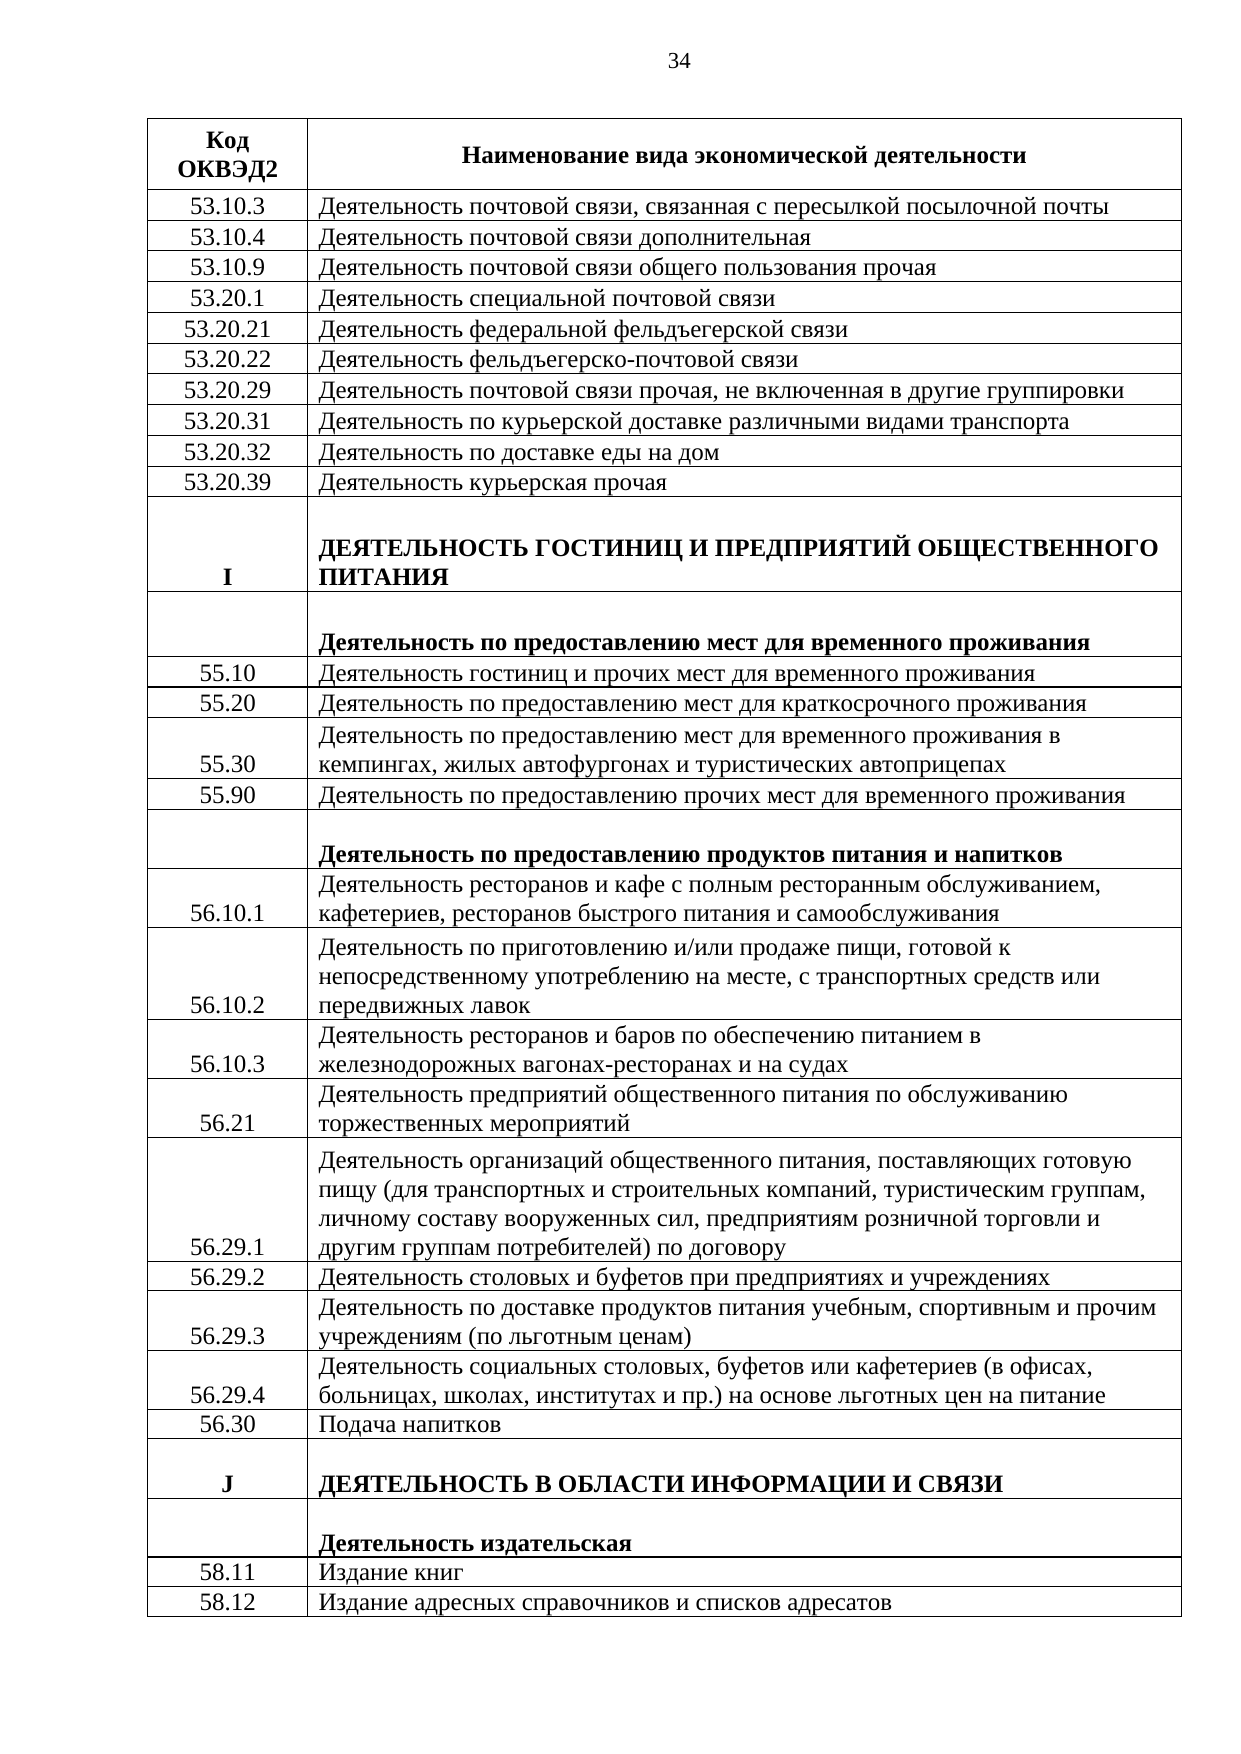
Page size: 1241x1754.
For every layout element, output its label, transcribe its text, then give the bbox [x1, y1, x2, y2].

table_cell Деятельность почтовой связи прочая, не включенная в другие группировки [308, 374, 1181, 404]
table_cell ДЕЯТЕЛЬНОСТЬ В ОБЛАСТИ ИНФОРМАЦИИ И СВЯЗИ [308, 1439, 1181, 1497]
table_cell Подача напитков [308, 1410, 1181, 1438]
table_header Наименование вида экономической деятельности [308, 119, 1181, 189]
table_cell 55.10 [148, 657, 307, 686]
table_cell ДЕЯТЕЛЬНОСТЬ ГОСТИНИЦ И ПРЕДПРИЯТИЙ ОБЩЕСТВЕННОГО ПИТАНИЯ [308, 497, 1181, 591]
table_cell 56.29.1 [148, 1138, 307, 1261]
table_cell [148, 1499, 307, 1556]
table_cell Деятельность социальных столовых, буфетов или кафетериев (в офисах, больницах, школах, институтах и пр.) на основе льготных цен на питание [308, 1351, 1181, 1408]
table_cell 55.30 [148, 718, 307, 778]
table_cell 55.20 [148, 688, 307, 717]
table_cell 53.20.22 [148, 344, 307, 373]
table_cell Деятельность издательская [308, 1499, 1181, 1556]
table_cell Деятельность специальной почтовой связи [308, 282, 1181, 312]
table_cell 56.10.1 [148, 869, 307, 927]
table_cell 53.20.1 [148, 282, 307, 312]
table_cell 53.20.31 [148, 405, 307, 435]
table_cell Деятельность по доставке еды на дом [308, 436, 1181, 466]
table_header Код ОКВЭД2 [148, 119, 307, 189]
table_cell Деятельность по доставке продуктов питания учебным, спортивным и прочим учреждениям (по льготным ценам) [308, 1291, 1181, 1349]
table_cell 53.10.4 [148, 221, 307, 250]
table_cell Деятельность по предоставлению прочих мест для временного проживания [308, 779, 1181, 809]
table_cell 53.20.39 [148, 467, 307, 496]
table_cell Деятельность по предоставлению мест для временного проживания в кемпингах, жилых автофургонах и туристических автоприцепах [308, 718, 1181, 778]
table_cell Деятельность гостиниц и прочих мест для временного проживания [308, 657, 1181, 686]
table_cell Деятельность ресторанов и баров по обеспечению питанием в железнодорожных вагонах-ресторанах и на судах [308, 1020, 1181, 1077]
table_cell 56.10.2 [148, 928, 307, 1018]
table_cell [148, 810, 307, 868]
table_cell 53.20.21 [148, 313, 307, 343]
table_cell 53.10.9 [148, 251, 307, 281]
table_cell Деятельность по приготовлению и/или продаже пищи, готовой к непосредственному употреблению на месте, с транспортных средств или передвижных лавок [308, 928, 1181, 1018]
table_cell Деятельность по предоставлению мест для временного проживания [308, 592, 1181, 656]
table_cell 53.10.3 [148, 190, 307, 220]
table_cell Издание книг [308, 1558, 1181, 1586]
table_cell Деятельность федеральной фельдъегерской связи [308, 313, 1181, 343]
table_cell 56.29.4 [148, 1351, 307, 1408]
table_cell Деятельность ресторанов и кафе с полным ресторанным обслуживанием, кафетериев, ресторанов быстрого питания и самообслуживания [308, 869, 1181, 927]
table_cell 56.21 [148, 1079, 307, 1137]
table_cell 56.29.3 [148, 1291, 307, 1349]
table_cell Деятельность по предоставлению мест для краткосрочного проживания [308, 688, 1181, 717]
table_cell Деятельность фельдъегерско-почтовой связи [308, 344, 1181, 373]
table_cell Деятельность почтовой связи, связанная с пересылкой посылочной почты [308, 190, 1181, 220]
table_cell Деятельность по предоставлению продуктов питания и напитков [308, 810, 1181, 868]
table_cell 56.30 [148, 1410, 307, 1438]
table_cell Деятельность организаций общественного питания, поставляющих готовую пищу (для транспортных и строительных компаний, туристическим группам, личному составу вооруженных сил, предприятиям розничной торговли и другим группам потребителей) по договору [308, 1138, 1181, 1261]
table_cell Деятельность предприятий общественного питания по обслуживанию торжественных мероприятий [308, 1079, 1181, 1137]
table_cell 53.20.29 [148, 374, 307, 404]
table_cell 58.12 [148, 1587, 307, 1616]
table_cell Деятельность почтовой связи дополнительная [308, 221, 1181, 250]
table_cell [148, 592, 307, 656]
table_cell Деятельность курьерская прочая [308, 467, 1181, 496]
table_cell I [148, 497, 307, 591]
table_cell 56.10.3 [148, 1020, 307, 1077]
table_cell 58.11 [148, 1558, 307, 1586]
table_cell 53.20.32 [148, 436, 307, 466]
table_cell Деятельность столовых и буфетов при предприятиях и учреждениях [308, 1262, 1181, 1290]
table_cell Издание адресных справочников и списков адресатов [308, 1587, 1181, 1616]
table_cell Деятельность по курьерской доставке различными видами транспорта [308, 405, 1181, 435]
table_cell 56.29.2 [148, 1262, 307, 1290]
table_cell J [148, 1439, 307, 1497]
table_cell 55.90 [148, 779, 307, 809]
table_cell Деятельность почтовой связи общего пользования прочая [308, 251, 1181, 281]
